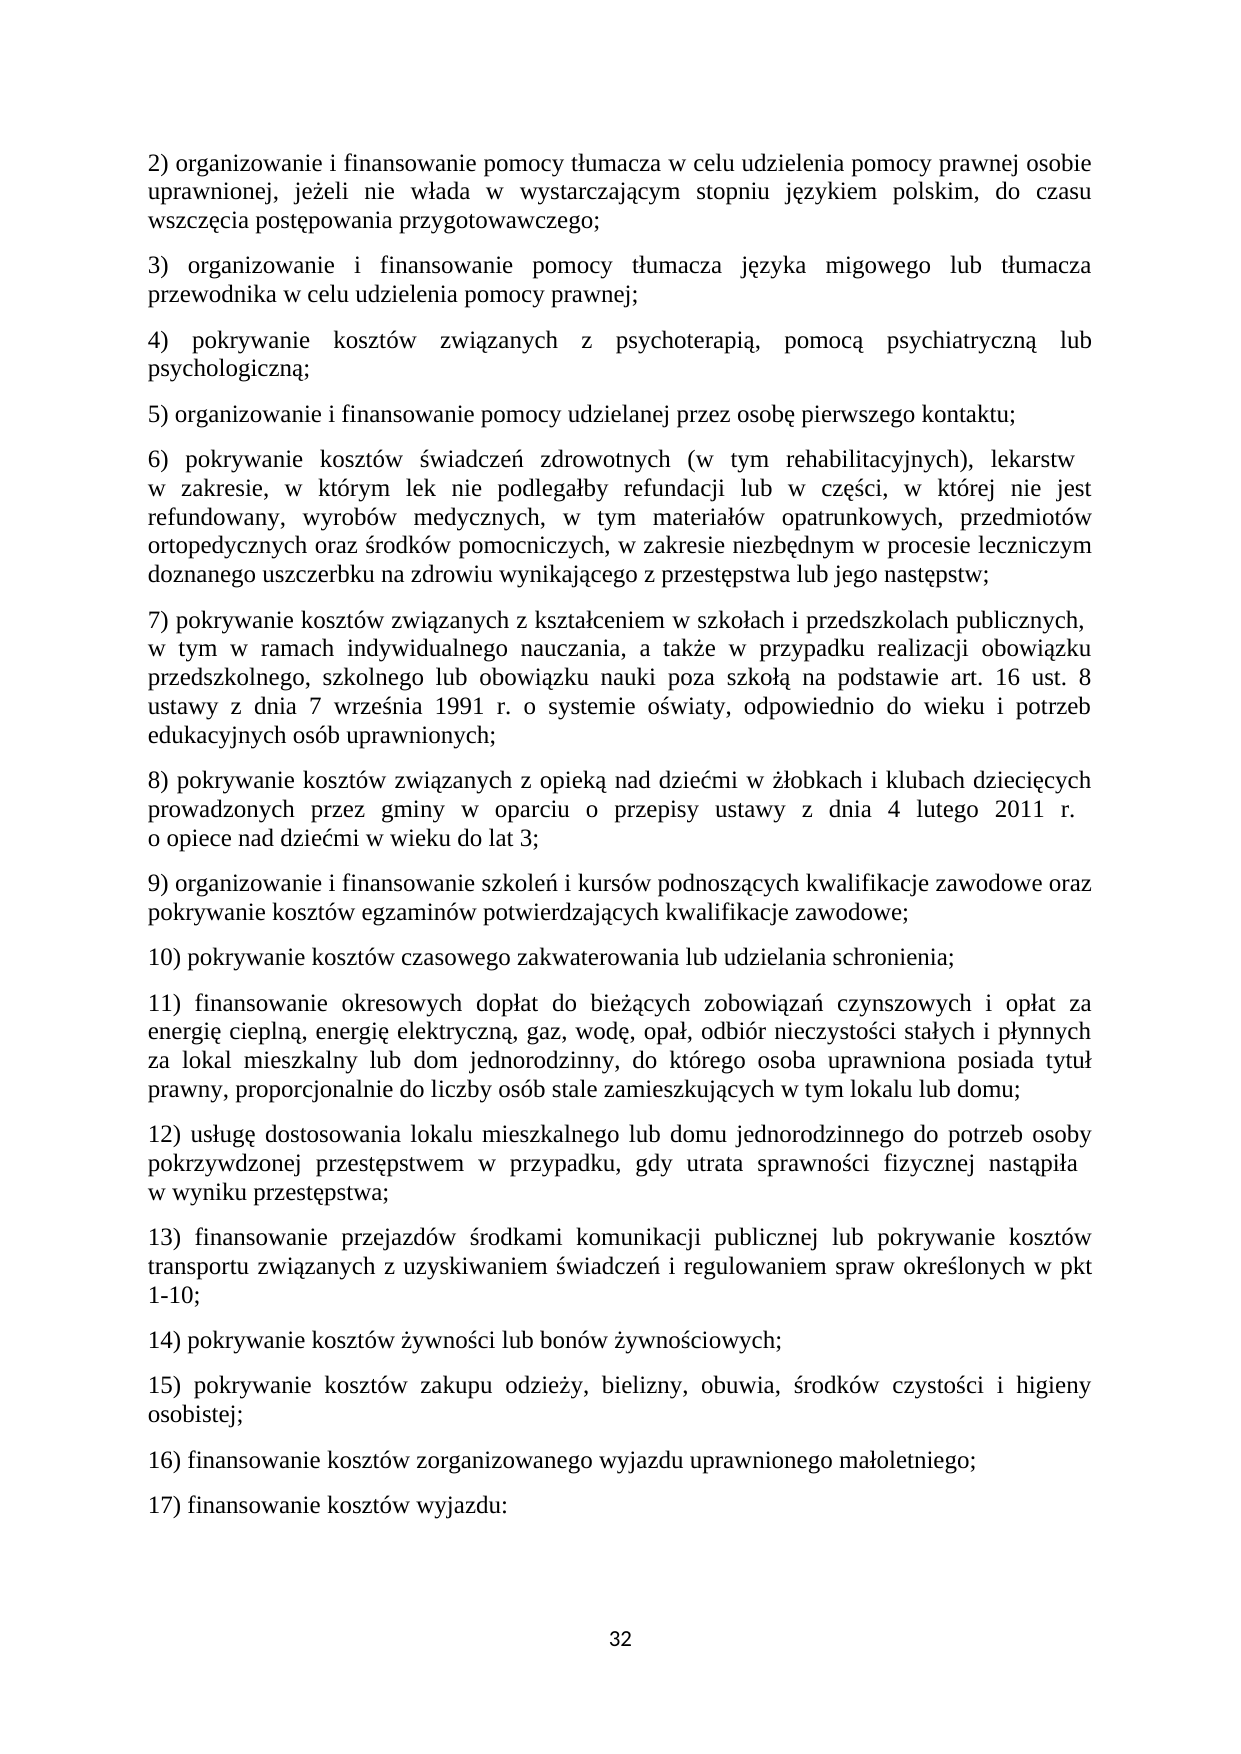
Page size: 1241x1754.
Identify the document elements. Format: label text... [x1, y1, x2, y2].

text 16) finansowanie kosztów zorganizowanego wyjazdu uprawnionego małoletniego; [148, 1445, 1093, 1473]
text 10) pokrywanie kosztów czasowego zakwaterowania lub udzielania schronienia; [148, 942, 1093, 971]
text 11) finansowanie okresowych dopłat do bieżących zobowiązań czynszowych i opłat za energię cieplną, energię elektryczną, gaz, wodę, opał, odbiór nieczystości stałych i płynnych za lokal mieszkalny lub dom jednorodzinny, do którego osoba uprawniona posiada tytuł prawny, proporcjonalnie do liczby osób stale zamieszkujących w tym lokalu lub domu; [148, 988, 1093, 1103]
text 8) pokrywanie kosztów związanych z opieką nad dziećmi w żłobkach i klubach dziecięcych prowadzonych przez gminy w oparciu o przepisy ustawy z dnia 4 lutego 2011 r. o opiece nad dziećmi w wieku do lat 3; [148, 765, 1093, 851]
text 2) organizowanie i finansowanie pomocy tłumacza w celu udzielenia pomocy prawnej osobie uprawnionej, jeżeli nie włada w wystarczającym stopniu językiem polskim, do czasu wszczęcia postępowania przygotowawczego; [148, 148, 1093, 234]
text 9) organizowanie i finansowanie szkoleń i kursów podnoszących kwalifikacje zawodowe oraz pokrywanie kosztów egzaminów potwierdzających kwalifikacje zawodowe; [148, 868, 1093, 926]
text 13) finansowanie przejazdów środkami komunikacji publicznej lub pokrywanie kosztów transportu związanych z uzyskiwaniem świadczeń i regulowaniem spraw określonych w pkt 1-10; [148, 1222, 1093, 1308]
text 3) organizowanie i finansowanie pomocy tłumacza języka migowego lub tłumacza przewodnika w celu udzielenia pomocy prawnej; [148, 251, 1093, 308]
text 17) finansowanie kosztów wyjazdu: [148, 1490, 1093, 1519]
text 7) pokrywanie kosztów związanych z kształceniem w szkołach i przedszkolach publicznych, w tym w ramach indywidualnego nauczania, a także w przypadku realizacji obowiązku przedszkolnego, szkolnego lub obowiązku nauki poza szkołą na podstawie art. 16 ust. 8 ustawy z dnia 7 września 1991 r. o systemie oświaty, odpowiednio do wieku i potrzeb edukacyjnych osób uprawnionych; [148, 605, 1093, 748]
text 5) organizowanie i finansowanie pomocy udzielanej przez osobę pierwszego kontaktu; [148, 399, 1093, 428]
text 15) pokrywanie kosztów zakupu odzieży, bielizny, obuwia, środków czystości i higieny osobistej; [148, 1371, 1093, 1428]
text 14) pokrywanie kosztów żywności lub bonów żywnościowych; [148, 1325, 1093, 1354]
text 12) usługę dostosowania lokalu mieszkalnego lub domu jednorodzinnego do potrzeb osoby pokrzywdzonej przestępstwem w przypadku, gdy utrata sprawności fizycznej nastąpiła w wyniku przestępstwa; [148, 1119, 1093, 1206]
text 4) pokrywanie kosztów związanych z psychoterapią, pomocą psychiatryczną lub psychologiczną; [148, 325, 1093, 382]
text 6) pokrywanie kosztów świadczeń zdrowotnych (w tym rehabilitacyjnych), lekarstw w zakresie, w którym lek nie podlegałby refundacji lub w części, w której nie jest refundowany, wyrobów medycznych, w tym materiałów opatrunkowych, przedmiotów ortopedycznych oraz środków pomocniczych, w zakresie niezbędnym w procesie leczniczym doznanego uszczerbku na zdrowiu wynikającego z przestępstwa lub jego następstw; [148, 444, 1093, 588]
